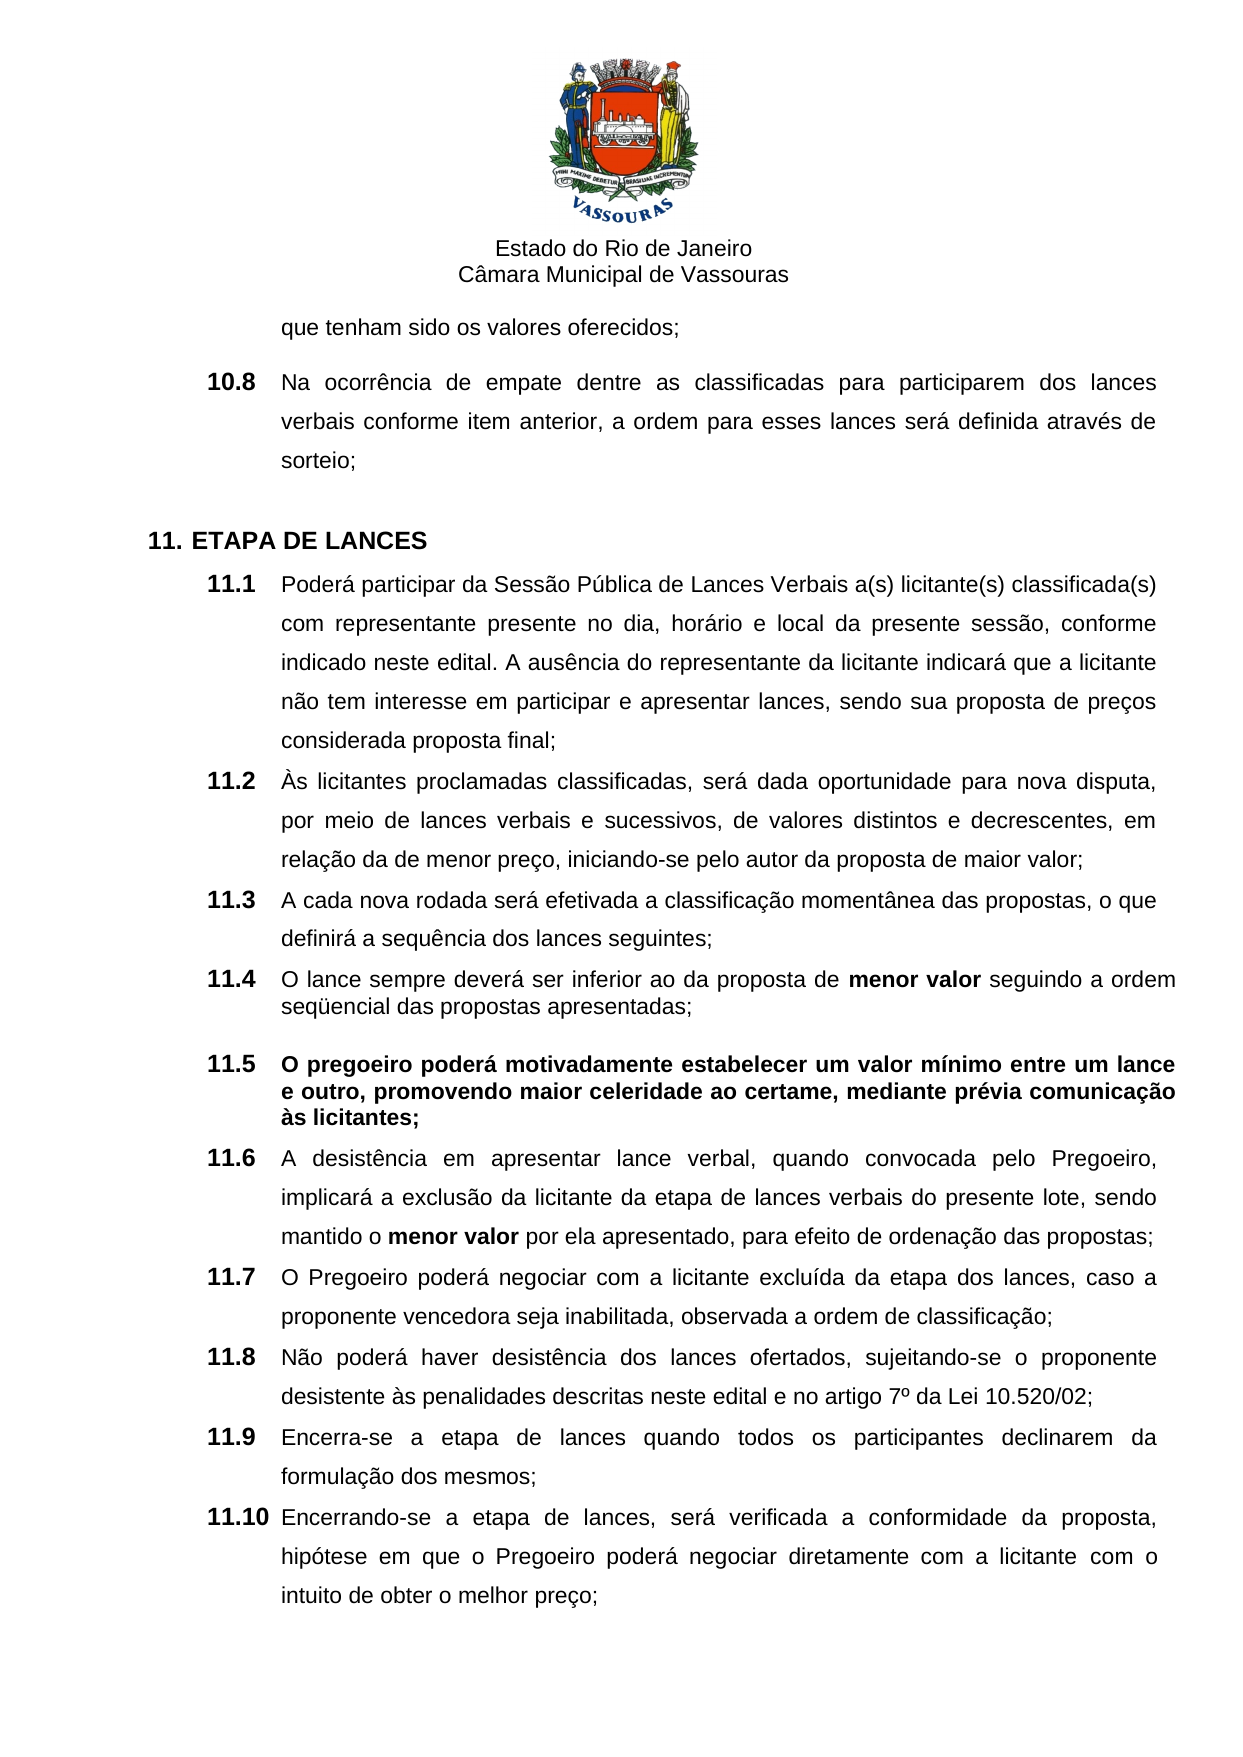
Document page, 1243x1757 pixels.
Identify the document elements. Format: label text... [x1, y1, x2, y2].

list A cada nova rodada será efetivada a classificação momentânea das propostas, o que definirá a sequência dos lances seguintes; [207, 885, 1157, 951]
subtitle ETAPA DE LANCES [148, 526, 1176, 555]
list Não poderá haver desistência dos lances ofertados, sujeitando-se o proponente desistente às penalidades descritas neste edital e no artigo 7º da Lei 10.520/02; [207, 1342, 1158, 1409]
list O lance sempre deverá ser inferior ao da proposta de menor valor seguindo a ordem seqüencial das propostas apresentadas; [207, 964, 1176, 1019]
list Encerra-se a etapa de lances quando todos os participantes declinarem da formulação dos mesmos; [207, 1422, 1157, 1489]
list Encerrando-se a etapa de lances, será verificada a conformidade da proposta, hipótese em que o Pregoeiro poderá negociar diretamente com a licitante com o intuito de obter o melhor preço; [207, 1502, 1158, 1608]
picture [531, 47, 718, 236]
list Poderá participar da Sessão Pública de Lances Verbais a(s) licitante(s) classificada(s) com representante presente no dia, horário e local da presente sessão, conforme indicado neste edital. A ausência do representante da licitante indicará que a licitante não tem interesse em participar e apresentar lances, sendo sua proposta de preços considerada proposta final; [207, 569, 1157, 753]
list O Pregoeiro poderá negociar com a licitante excluída da etapa dos lances, caso a proponente vencedora seja inabilitada, observada a ordem de classificação; [207, 1262, 1158, 1329]
list Na ocorrência de empate dentre as classificadas para participarem dos lances verbais conforme item anterior, a ordem para esses lances será definida através de sorteio; [207, 367, 1157, 473]
list O pregoeiro poderá motivadamente estabelecer um valor mínimo entre um lance e outro, promovendo maior celeridade ao certame, mediante prévia comunicação às licitantes; [207, 1049, 1176, 1131]
list A desistência em apresentar lance verbal, quando convocada pelo Pregoeiro, implicará a exclusão da licitante da etapa de lances verbais do presente lote, sendo mantido o menor valor por ela apresentado, para efeito de ordenação das propostas; [207, 1143, 1158, 1249]
list Às licitantes proclamadas classificadas, será dada oportunidade para nova disputa, por meio de lances verbais e sucessivos, de valores distintos e decrescentes, em relação da de menor preço, iniciando-se pelo autor da proposta de maior valor; [207, 766, 1157, 872]
